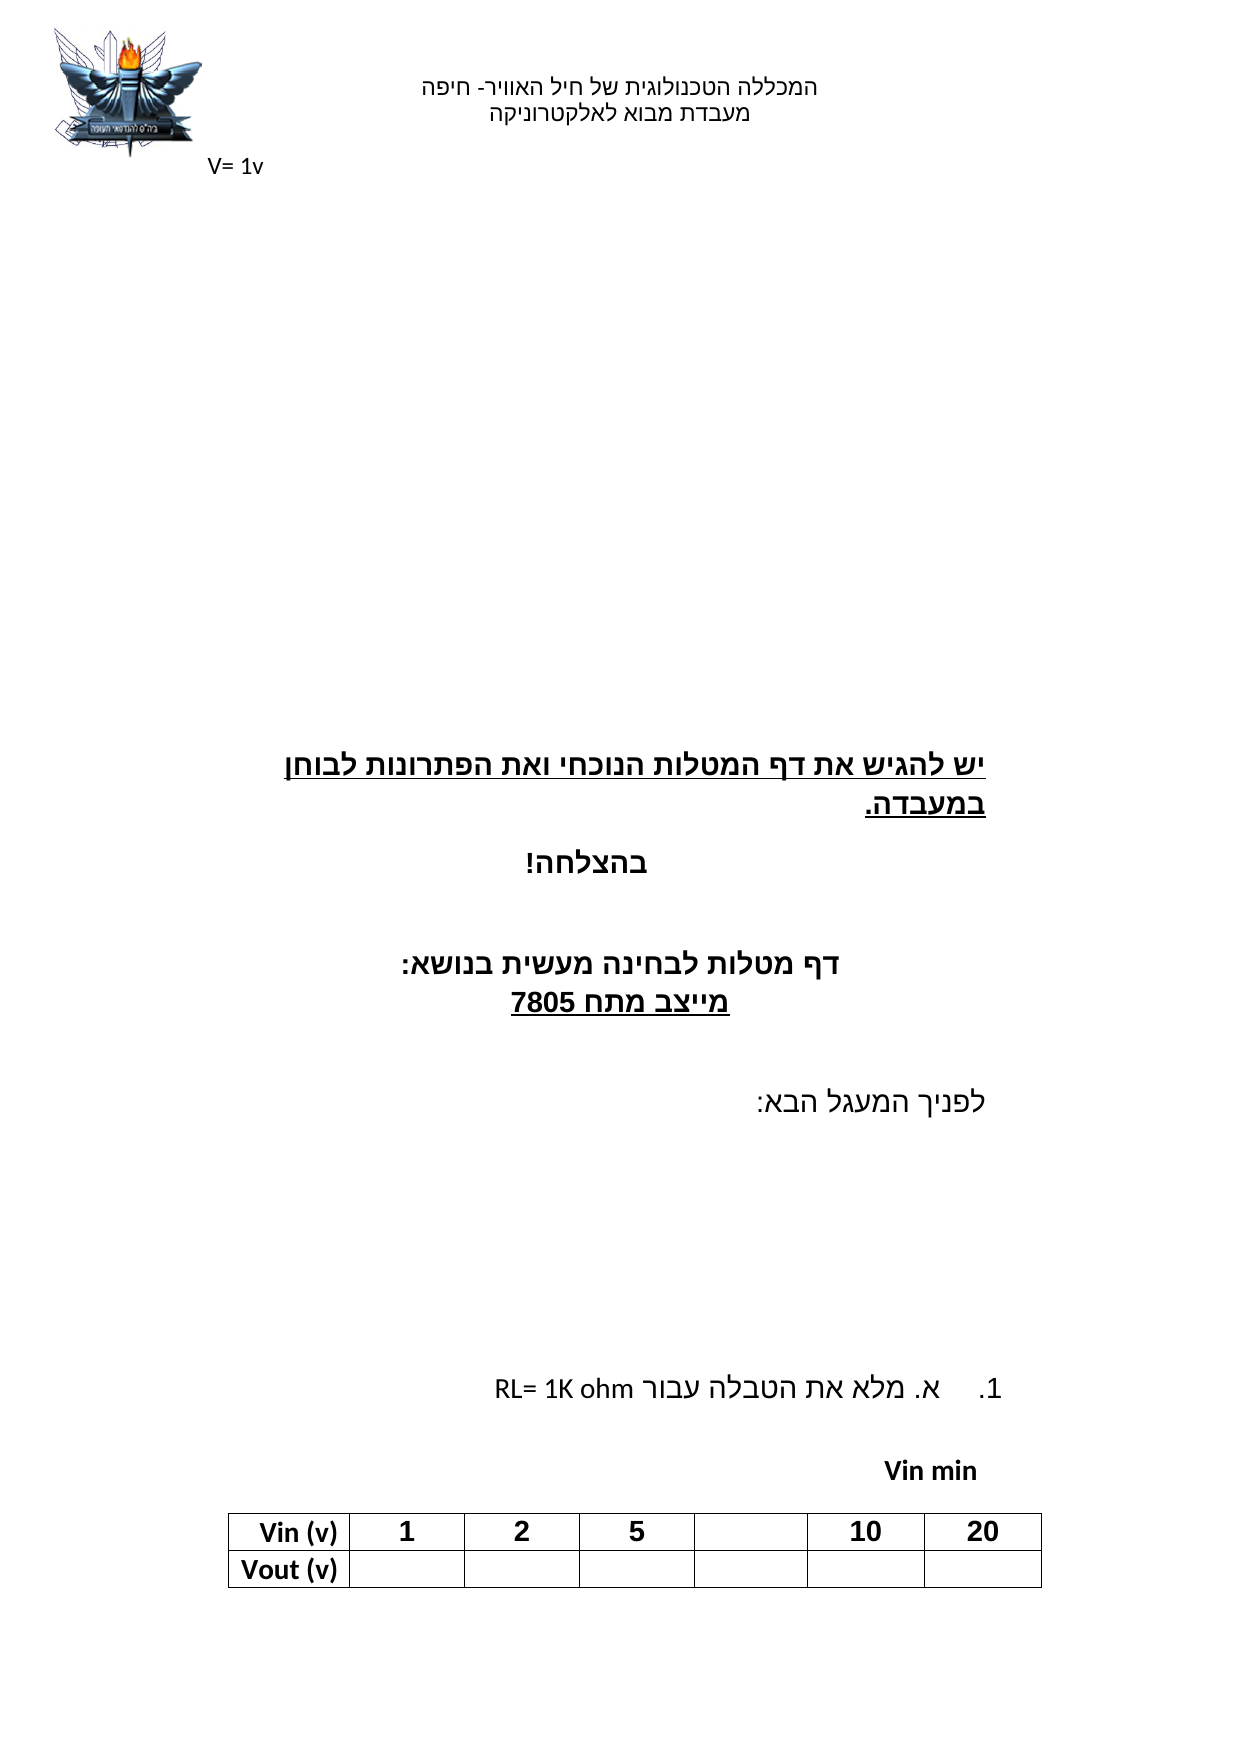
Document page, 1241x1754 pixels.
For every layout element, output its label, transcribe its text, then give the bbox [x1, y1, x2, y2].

text מייצב מתח 7805 [187, 985, 1053, 1019]
table_cell [580, 1551, 694, 1587]
table_header 1 [350, 1514, 464, 1550]
list יש להגיש את דף המטלות הנוכחי ואת הפתרונות לבוחן במעבדה. [187, 748, 986, 821]
table_header 5 [580, 1514, 694, 1550]
table_header Vin (v) [229, 1514, 349, 1550]
table_cell Vout (v) [229, 1551, 349, 1587]
table_cell [925, 1551, 1041, 1587]
table_header 2 [465, 1514, 579, 1550]
table_cell [808, 1551, 924, 1587]
table_cell [695, 1551, 807, 1587]
table_cell [350, 1551, 464, 1587]
text בהצלחה! [187, 846, 986, 880]
table_header [695, 1514, 807, 1550]
text דף מטלות לבחינה מעשית בנושא: [187, 947, 1053, 980]
list Vin min [187, 1452, 978, 1487]
table_header 20 [925, 1514, 1041, 1550]
list לפניך המעגל הבא: [187, 1086, 986, 1119]
picture [51, 27, 208, 166]
text V= 1v [187, 150, 1053, 181]
table_header 10 [808, 1514, 924, 1550]
list א. מלא את הטבלה עבור RL= 1K ohm [187, 1370, 978, 1405]
table_cell [465, 1551, 579, 1587]
